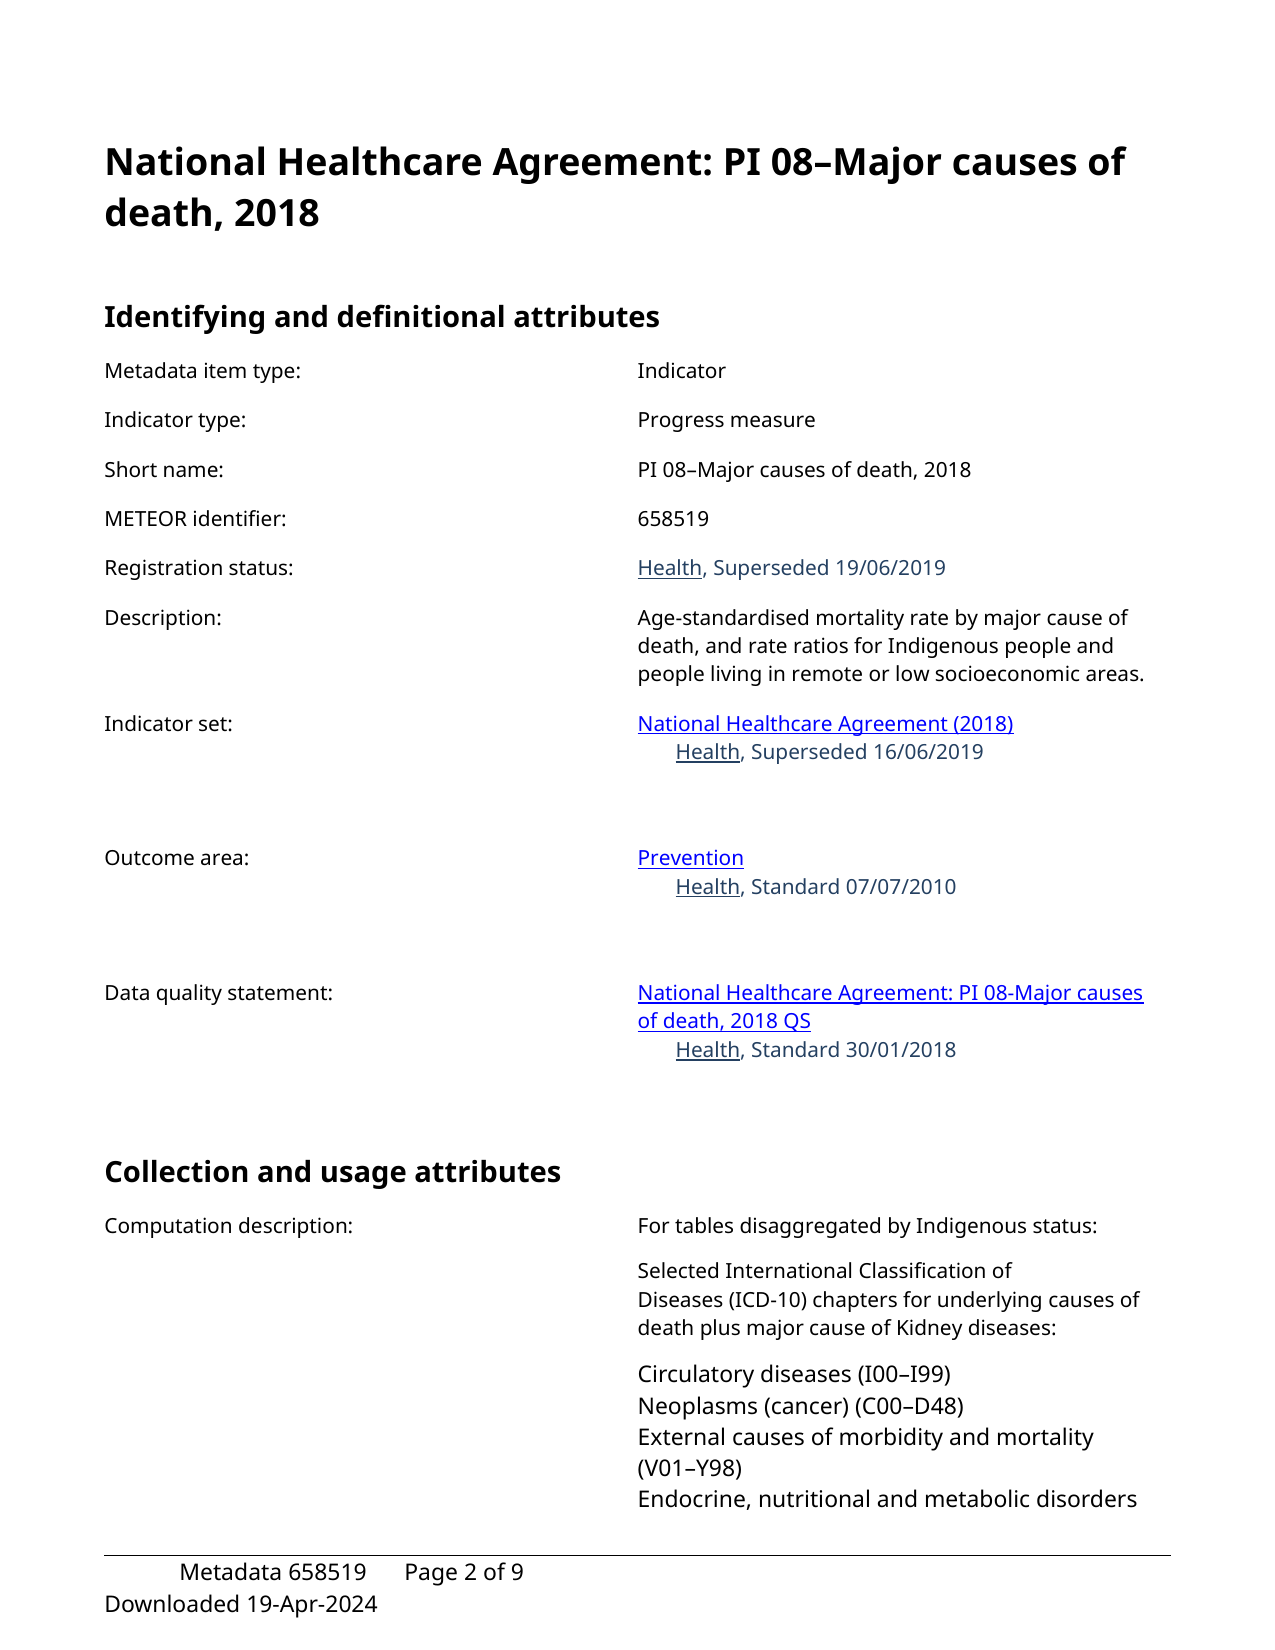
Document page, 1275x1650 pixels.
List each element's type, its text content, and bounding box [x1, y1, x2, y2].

table_cell METEOR identifier: [93, 494, 626, 543]
table_cell National Healthcare Agreement (2018) Health, Superseded 16/06/2019 [626, 699, 1159, 833]
table_cell Health, Superseded 19/06/2019 [626, 543, 1159, 592]
table_cell Indicator set: [93, 699, 626, 833]
table_cell 658519 [626, 494, 1159, 543]
table_cell Progress measure [626, 395, 1159, 444]
table_cell PI 08–Major causes of death, 2018 [626, 445, 1159, 494]
subtitle National Healthcare Agreement: PI 08–Major causes of death, 2018 [104, 135, 1171, 237]
table_cell Metadata item type: [93, 346, 626, 395]
table_cell Registration status: [93, 543, 626, 592]
table_cell Description: [93, 592, 626, 698]
table_cell Indicator type: [93, 395, 626, 444]
table_cell Age-standardised mortality rate by major cause of death, and rate ratios for Indigenous people and people living in remote or low socioeconomic areas. [626, 592, 1159, 698]
table_cell Prevention Health, Standard 07/07/2010 [626, 833, 1159, 968]
table_header Identifying and definitional attributes [93, 250, 1159, 346]
table_header Collection and usage attributes [93, 1105, 1159, 1201]
table_cell Indicator [626, 346, 1159, 395]
table_cell National Healthcare Agreement: PI 08-Major causes of death, 2018 QS Health, Standard 30/01/2018 [626, 968, 1159, 1074]
table_cell Short name: [93, 445, 626, 494]
table_cell Computation description: [93, 1201, 626, 1525]
table_cell Outcome area: [93, 833, 626, 968]
table_cell Data quality statement: [93, 968, 626, 1074]
